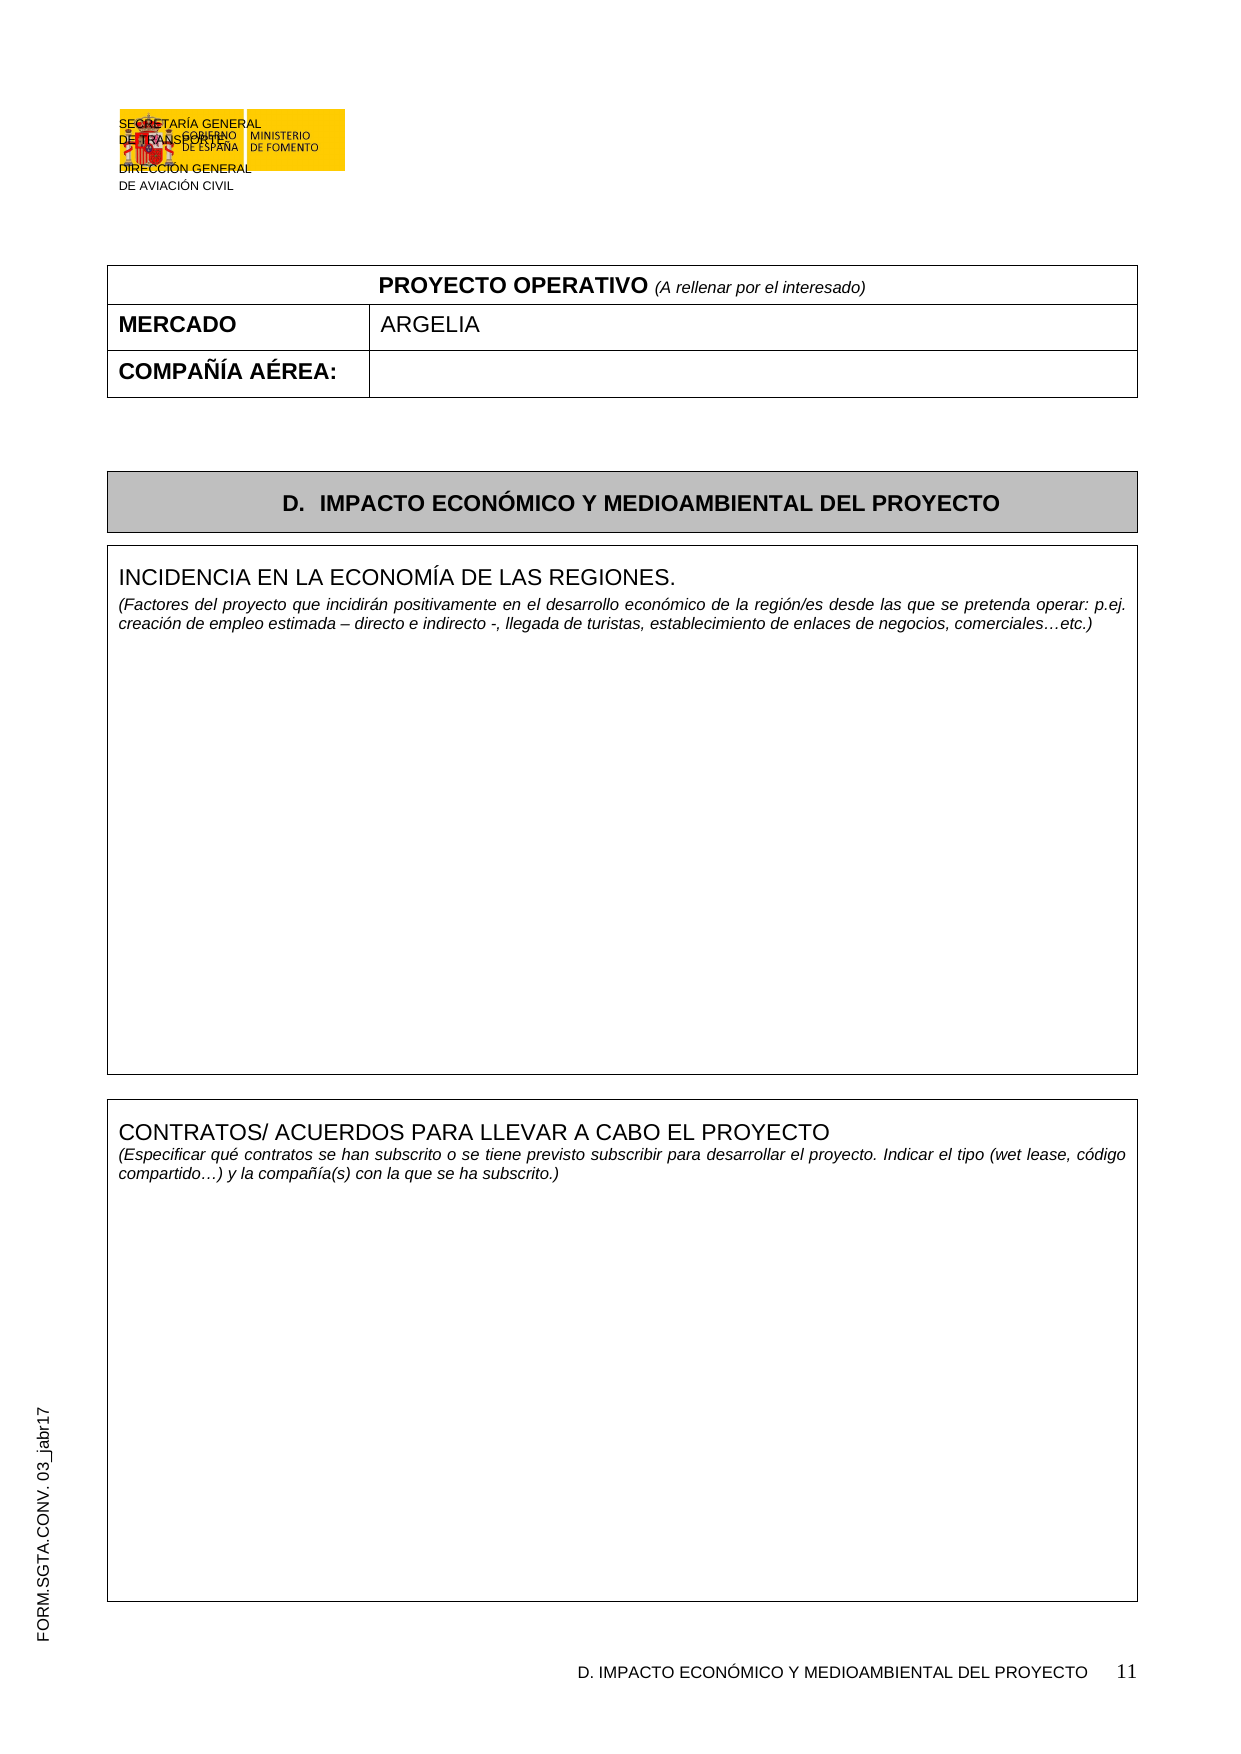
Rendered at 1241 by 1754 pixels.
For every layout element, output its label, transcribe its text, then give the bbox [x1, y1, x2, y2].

table_header INCIDENCIA EN LA ECONOMÍA DE LAS REGIONES. (Factores del proyecto que incidirán positivamente en el desarrollo económico de la región/es desde las que se pretenda operar: p.ej. creación de empleo estimada – directo e indirecto -, llegada de turistas, establecimiento de enlaces de negocios, comerciales…etc.) [108, 546, 1137, 1074]
table_header IMPACTO ECONÓMICO Y MEDIOAMBIENTAL DEL PROYECTO [108, 472, 1137, 532]
picture [119, 109, 345, 171]
table_header CONTRATOS/ ACUERDOS PARA LLEVAR A CABO EL PROYECTO (Especificar qué contratos se han subscrito o se tiene previsto subscribir para desarrollar el proyecto. Indicar el tipo (wet lease, código compartido…) y la compañía(s) con la que se ha subscrito.) [108, 1100, 1137, 1601]
